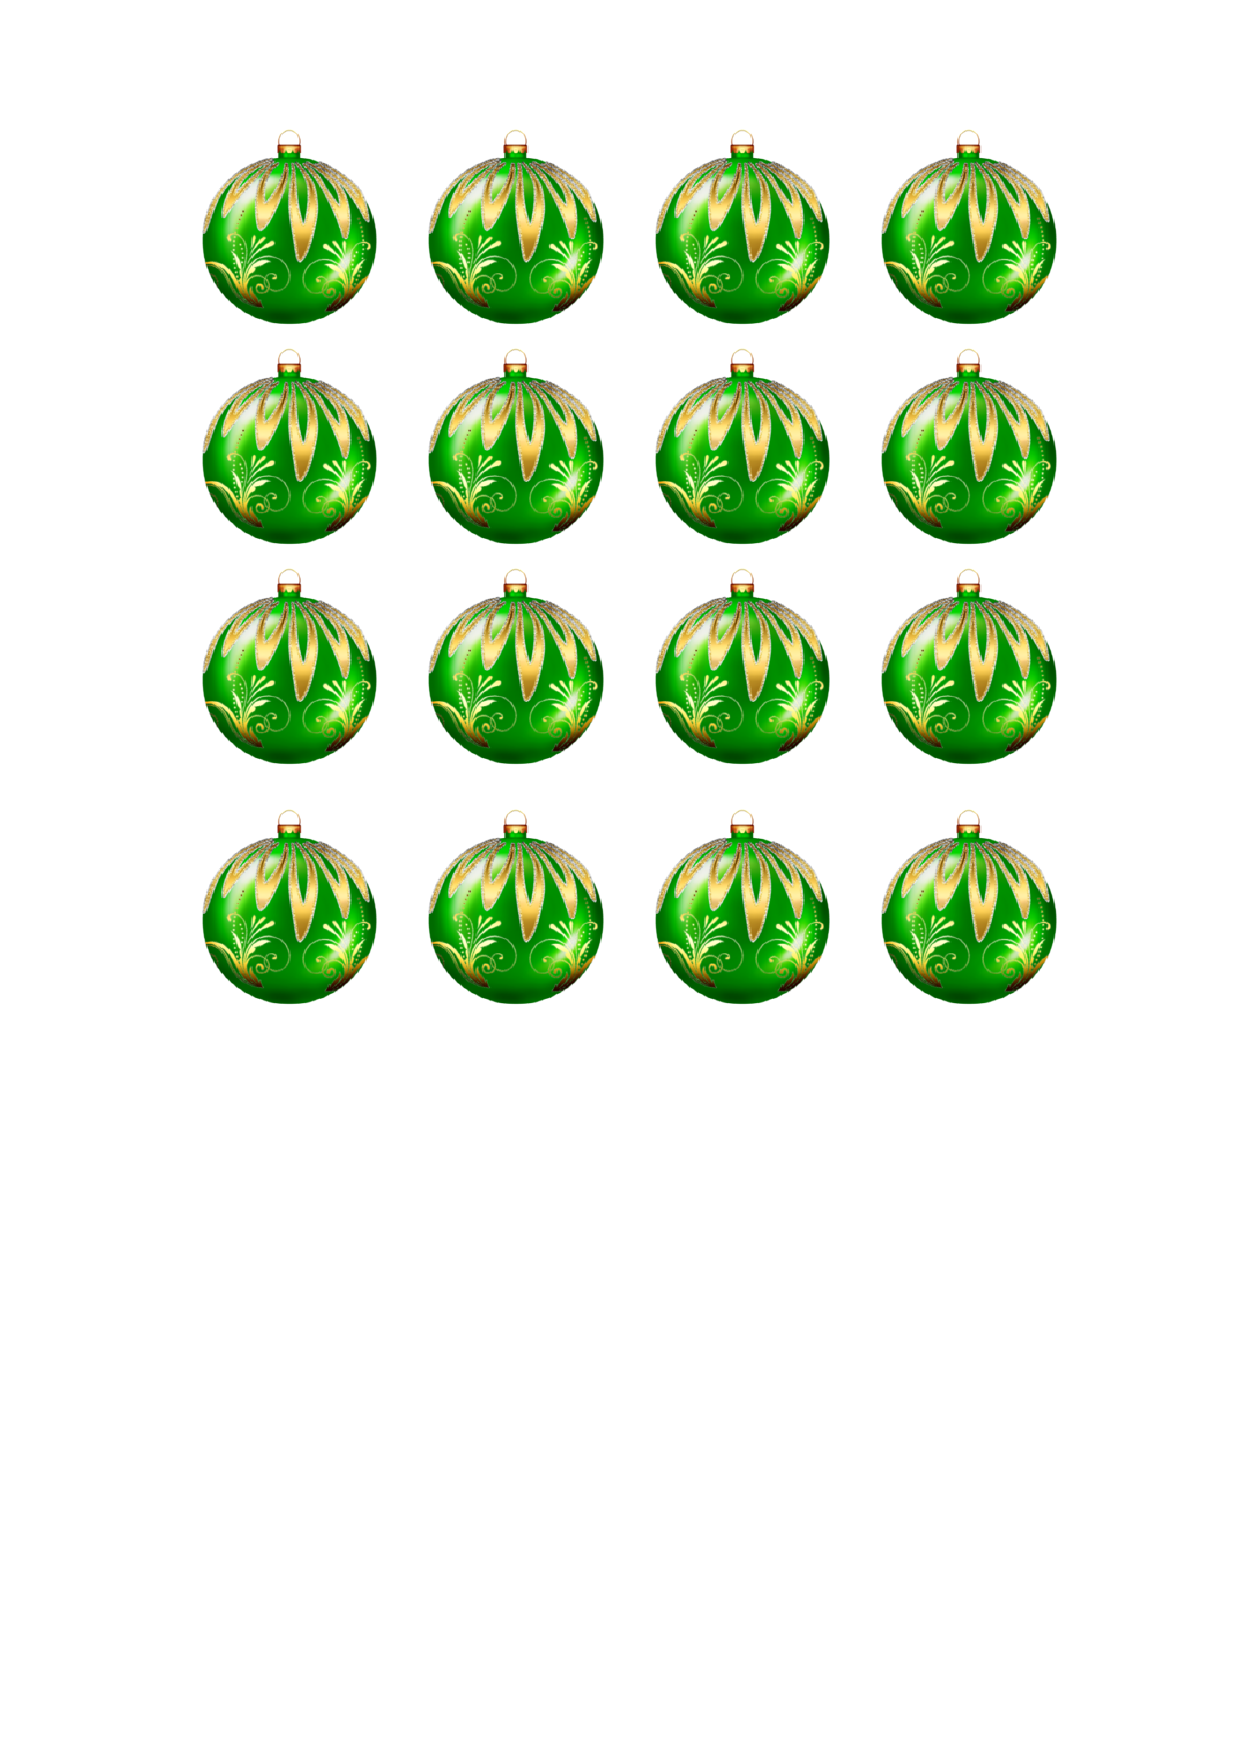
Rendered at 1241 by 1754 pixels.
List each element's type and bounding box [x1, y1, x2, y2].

picture [177, 337, 1084, 554]
picture [177, 118, 1084, 334]
picture [177, 798, 1084, 1014]
picture [177, 557, 1084, 774]
